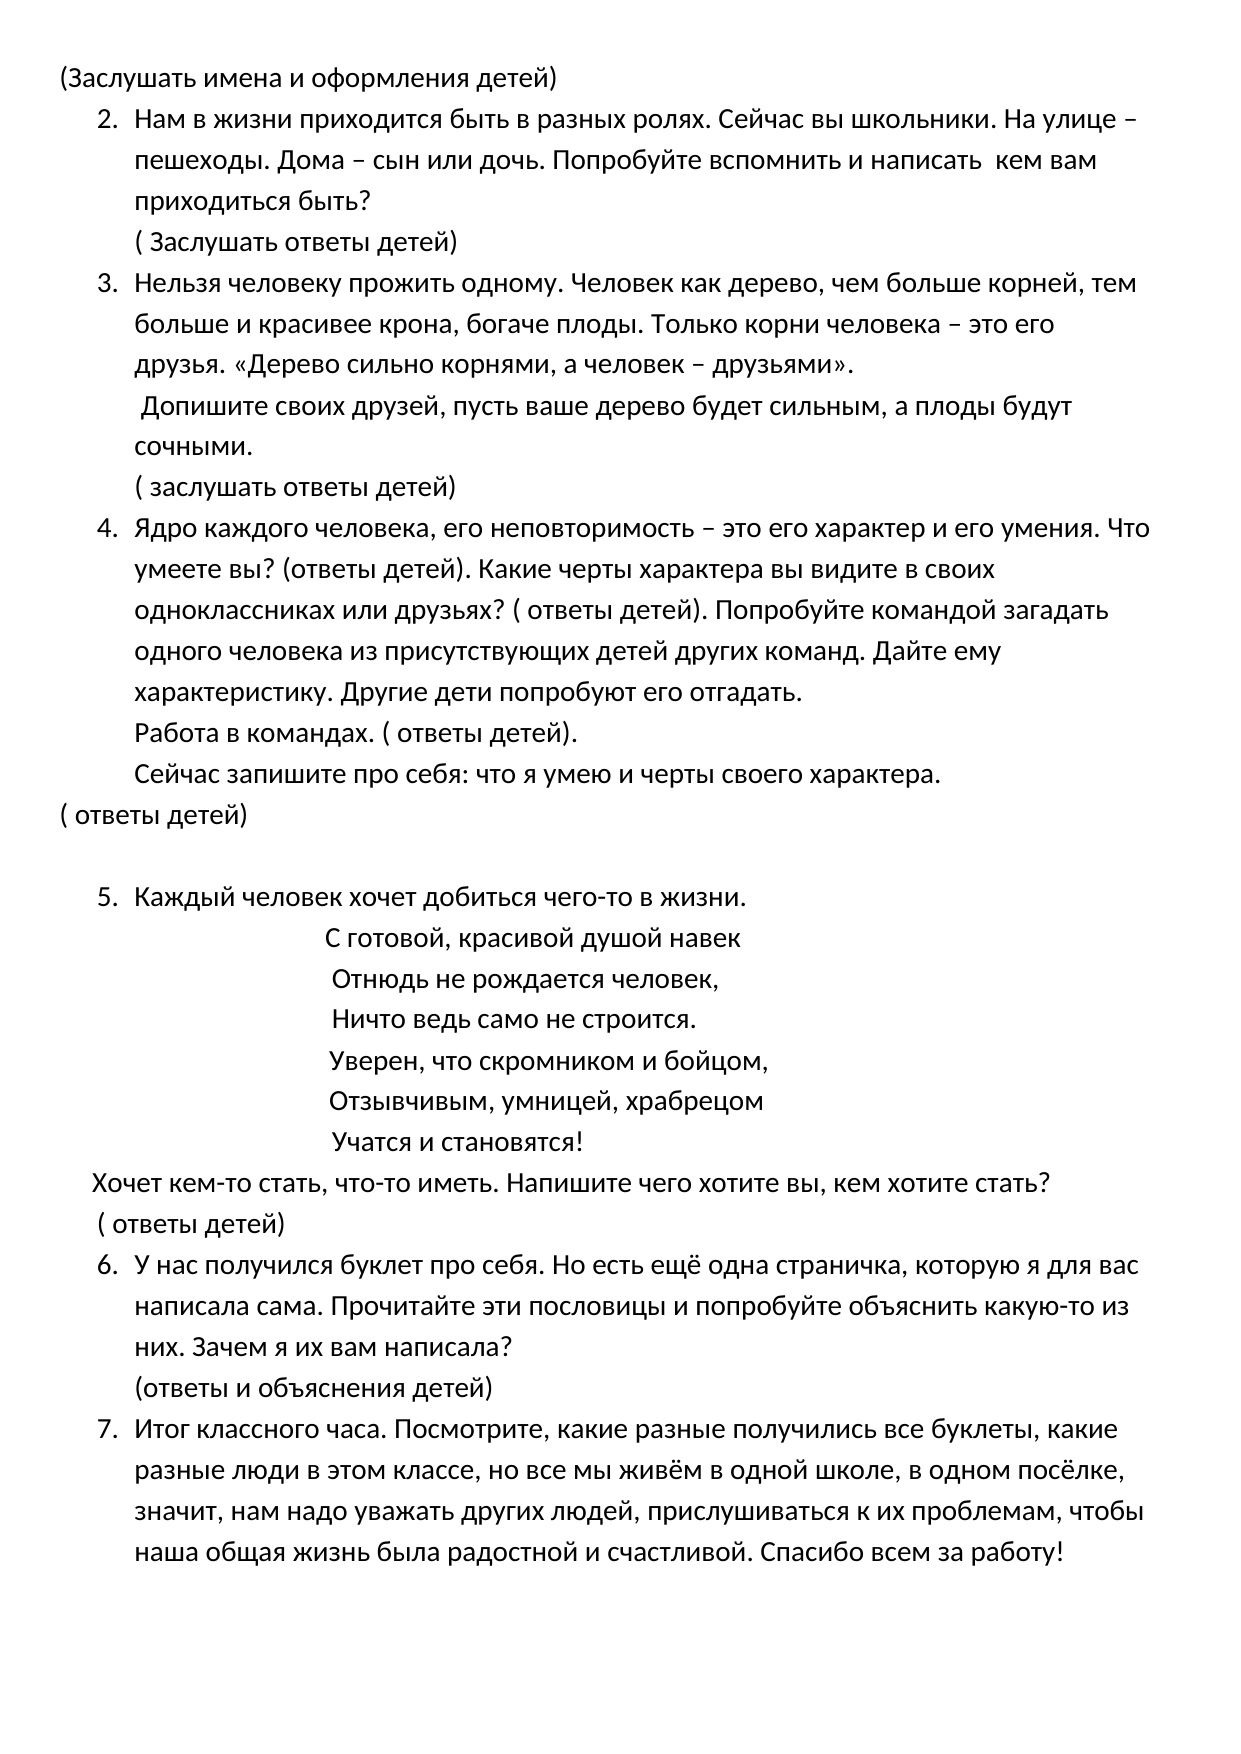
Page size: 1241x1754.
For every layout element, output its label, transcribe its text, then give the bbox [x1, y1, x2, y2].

list Нам в жизни приходится быть в разных ролях. Сейчас вы школьники. На улице – пешеходы. Дома – сын или дочь. Попробуйте вспомнить и написать кем вам приходиться быть? [97, 100, 1152, 217]
list Каждый человек хочет добиться чего-то в жизни. [97, 878, 1152, 913]
list У нас получился буклет про себя. Но есть ещё одна страничка, которую я для вас написала сама. Прочитайте эти пословицы и попробуйте объяснить какую-то из них. Зачем я их вам написала? [97, 1246, 1152, 1364]
text ( ответы детей) [59, 796, 1152, 832]
list (ответы и объяснения детей) [134, 1369, 1152, 1405]
list Допишите своих друзей, пусть ваше дерево будет сильным, а плоды будут сочными. [134, 387, 1152, 463]
list ( Заслушать ответы детей) [134, 223, 1152, 258]
list Итог классного часа. Посмотрите, какие разные получились все буклеты, какие разные люди в этом классе, но все мы живём в одной школе, в одном посёлке, значит, нам надо уважать других людей, прислушиваться к их проблемам, чтобы наша общая жизнь была радостной и счастливой. Спасибо всем за работу! [97, 1410, 1152, 1568]
text Отзывчивым, умницей, храбрецом [59, 1082, 1152, 1118]
list Ядро каждого человека, его неповторимость – это его характер и его умения. Что умеете вы? (ответы детей). Какие черты характера вы видите в своих одноклассниках или друзьях? ( ответы детей). Попробуйте командой загадать одного человека из присутствующих детей других команд. Дайте ему характеристику. Другие дети попробуют его отгадать. [97, 509, 1152, 709]
list Работа в командах. ( ответы детей). [134, 714, 1152, 750]
text Уверен, что скромником и бойцом, [59, 1042, 1152, 1077]
list С готовой, красивой душой навек [134, 919, 1152, 954]
text Хочет кем-то стать, что-то иметь. Напишите чего хотите вы, кем хотите стать? [59, 1164, 1152, 1200]
list Сейчас запишите про себя: что я умею и черты своего характера. [134, 755, 1152, 791]
list Нельзя человеку прожить одному. Человек как дерево, чем больше корней, тем больше и красивее крона, богаче плоды. Только корни человека – это его друзья. «Дерево сильно корнями, а человек – друзьями». [97, 264, 1152, 381]
list ( заслушать ответы детей) [134, 468, 1152, 504]
text ( ответы детей) [97, 1205, 1152, 1241]
list Учатся и становятся! [134, 1123, 1152, 1159]
list Отнюдь не рождается человек, [134, 960, 1152, 995]
text (Заслушать имена и оформления детей) [59, 59, 1152, 95]
list Ничто ведь само не строится. [134, 1001, 1152, 1036]
